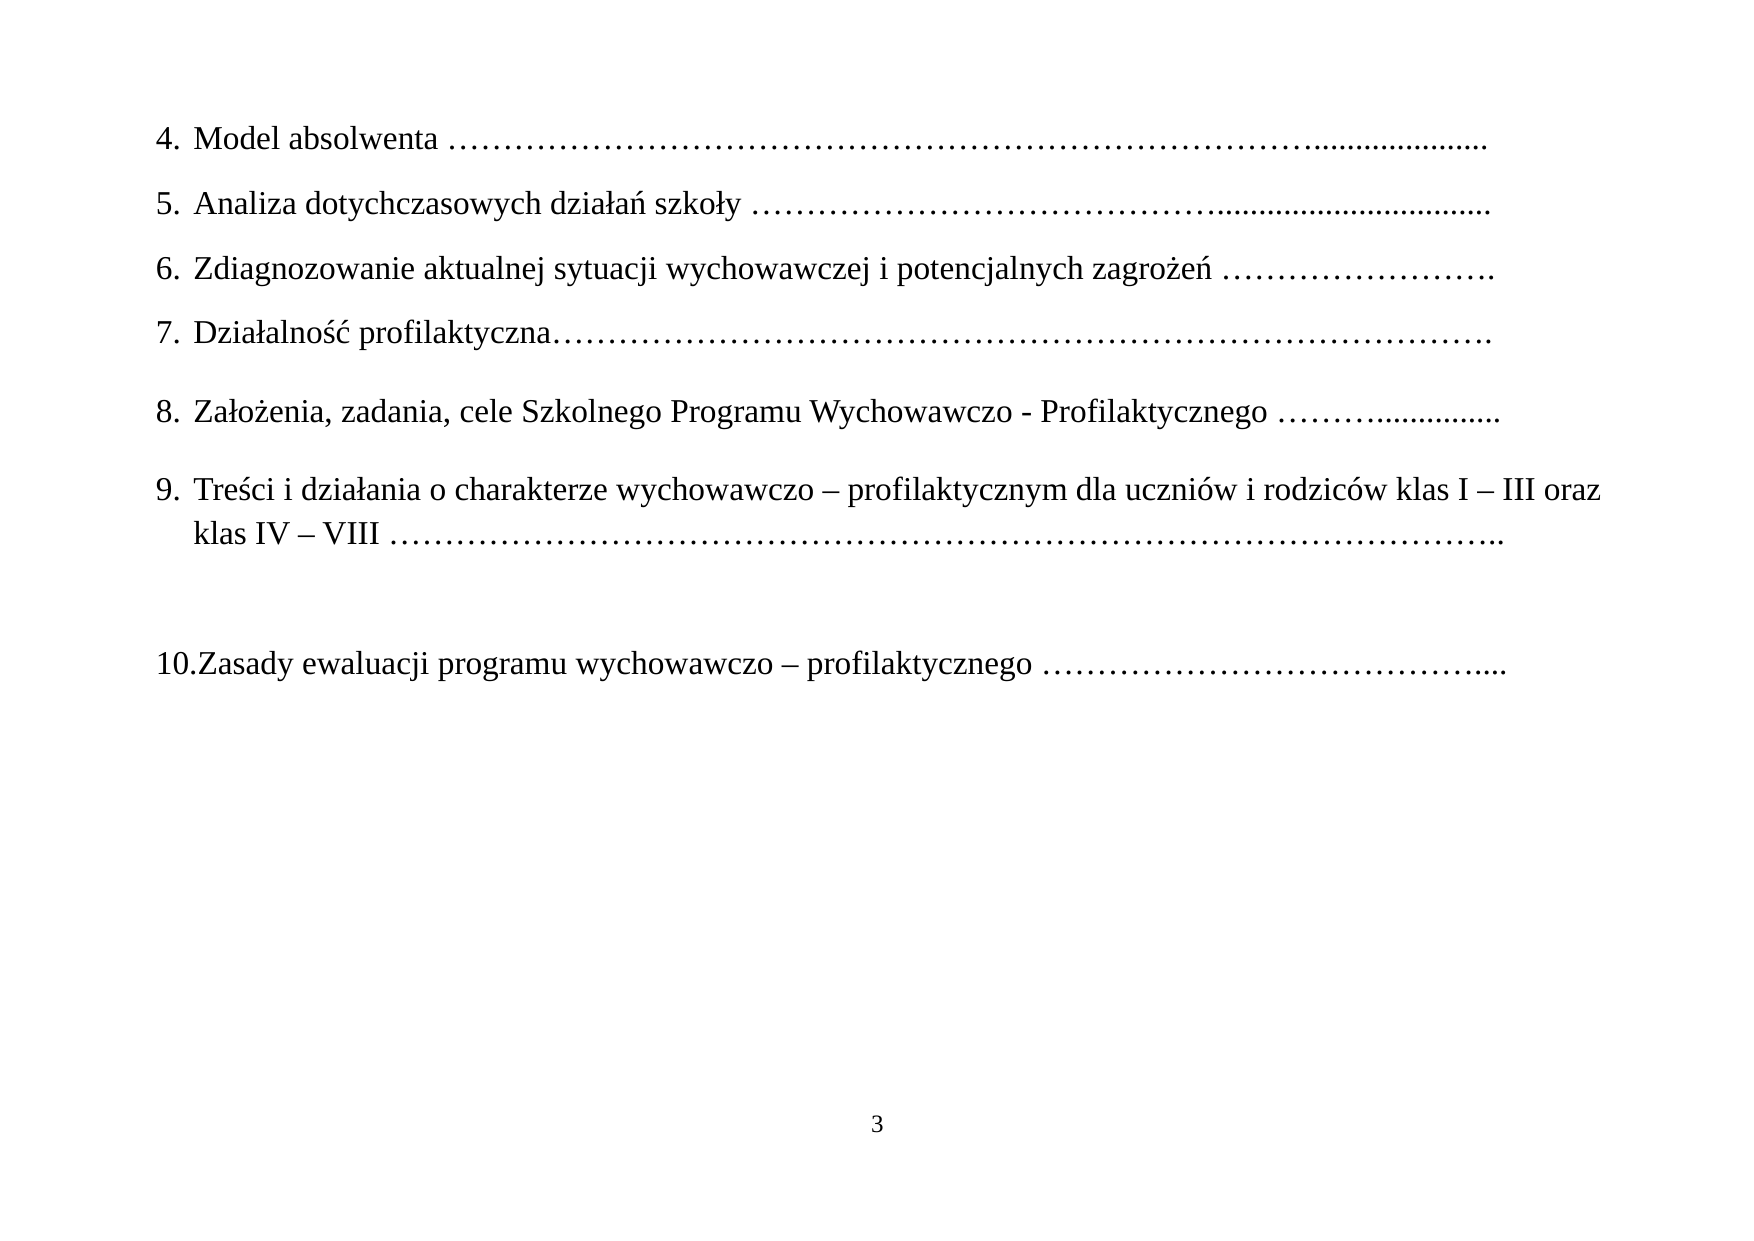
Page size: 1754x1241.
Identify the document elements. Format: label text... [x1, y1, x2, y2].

list Model absolwenta ……………………………………………………………………..................... [156, 118, 1636, 156]
list Działalność profilaktyczna…………………………………………………………………………. [156, 313, 1636, 351]
list Analiza dotychczasowych działań szkoły ……………………………………................................. [156, 183, 1636, 221]
text 10.Zasady ewaluacji programu wychowawczo – profilaktycznego ………………………………….... [156, 643, 1636, 682]
list Treści i działania o charakterze wychowawczo – profilaktycznym dla uczniów i rodziców klas I – III oraz klas IV – VIII ……………………………………………………………………………………….. [156, 469, 1636, 552]
list Zdiagnozowanie aktualnej sytuacji wychowawczej i potencjalnych zagrożeń ……………………. [156, 248, 1636, 286]
list Założenia, zadania, cele Szkolnego Programu Wychowawczo - Profilaktycznego ………............... [156, 391, 1636, 429]
